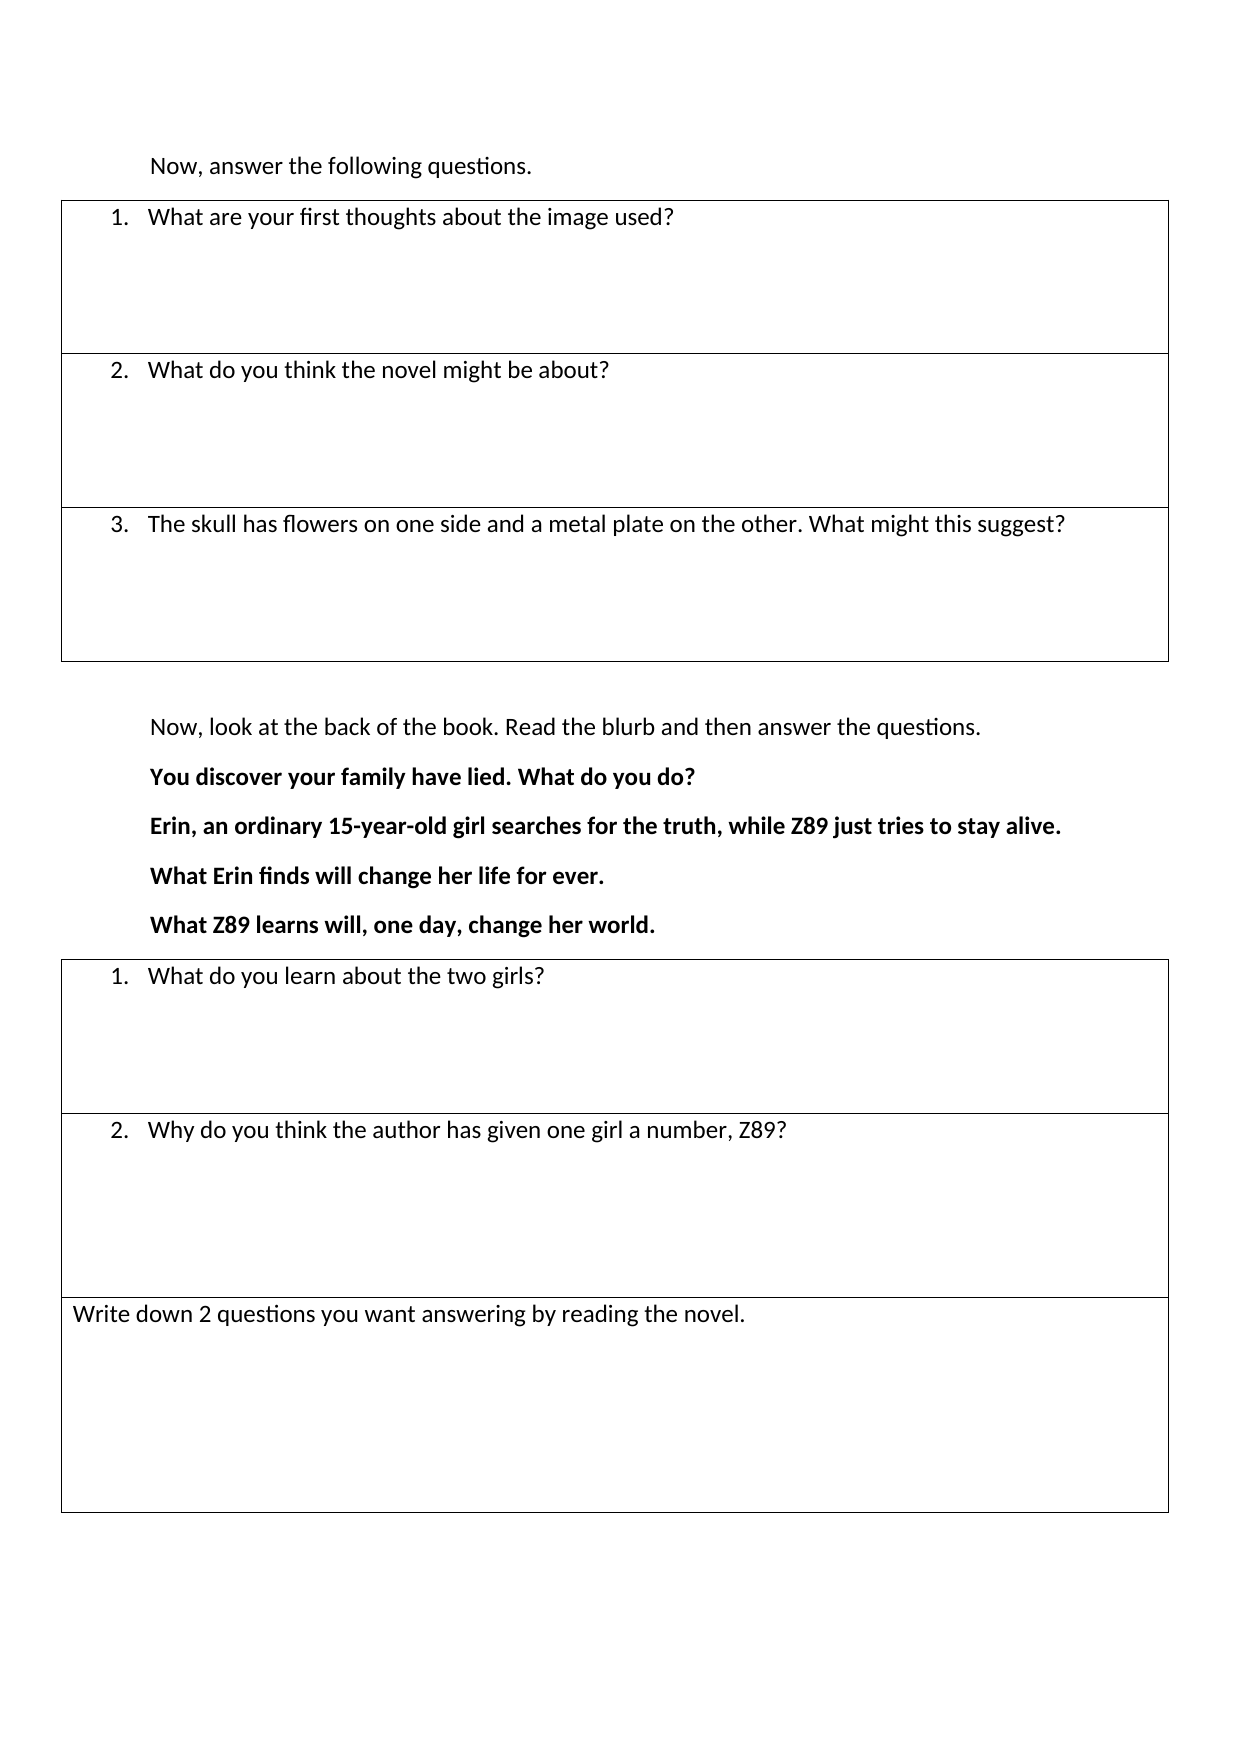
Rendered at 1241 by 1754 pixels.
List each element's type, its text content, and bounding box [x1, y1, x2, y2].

table_cell The skull has flowers on one side and a metal plate on the other. What might this suggest? [62, 508, 1168, 661]
text Now, look at the back of the book. Read the blurb and then answer the questions. [150, 711, 1090, 742]
table_cell Why do you think the author has given one girl a number, Z89? [62, 1114, 1168, 1297]
text Erin, an ordinary 15-year-old girl searches for the truth, while Z89 just tries to stay alive. [150, 810, 1090, 841]
table_cell What do you think the novel might be about? [62, 354, 1168, 507]
text You discover your family have lied. What do you do? [150, 761, 1090, 791]
table_header What do you learn about the two girls? [62, 960, 1168, 1113]
text What Z89 learns will, one day, change her world. [150, 909, 1090, 940]
table_header What are your first thoughts about the image used? [62, 201, 1168, 353]
text Now, answer the following questions. [150, 150, 1090, 181]
table_cell Write down 2 questions you want answering by reading the novel. [62, 1298, 1168, 1512]
text What Erin finds will change her life for ever. [150, 860, 1090, 890]
